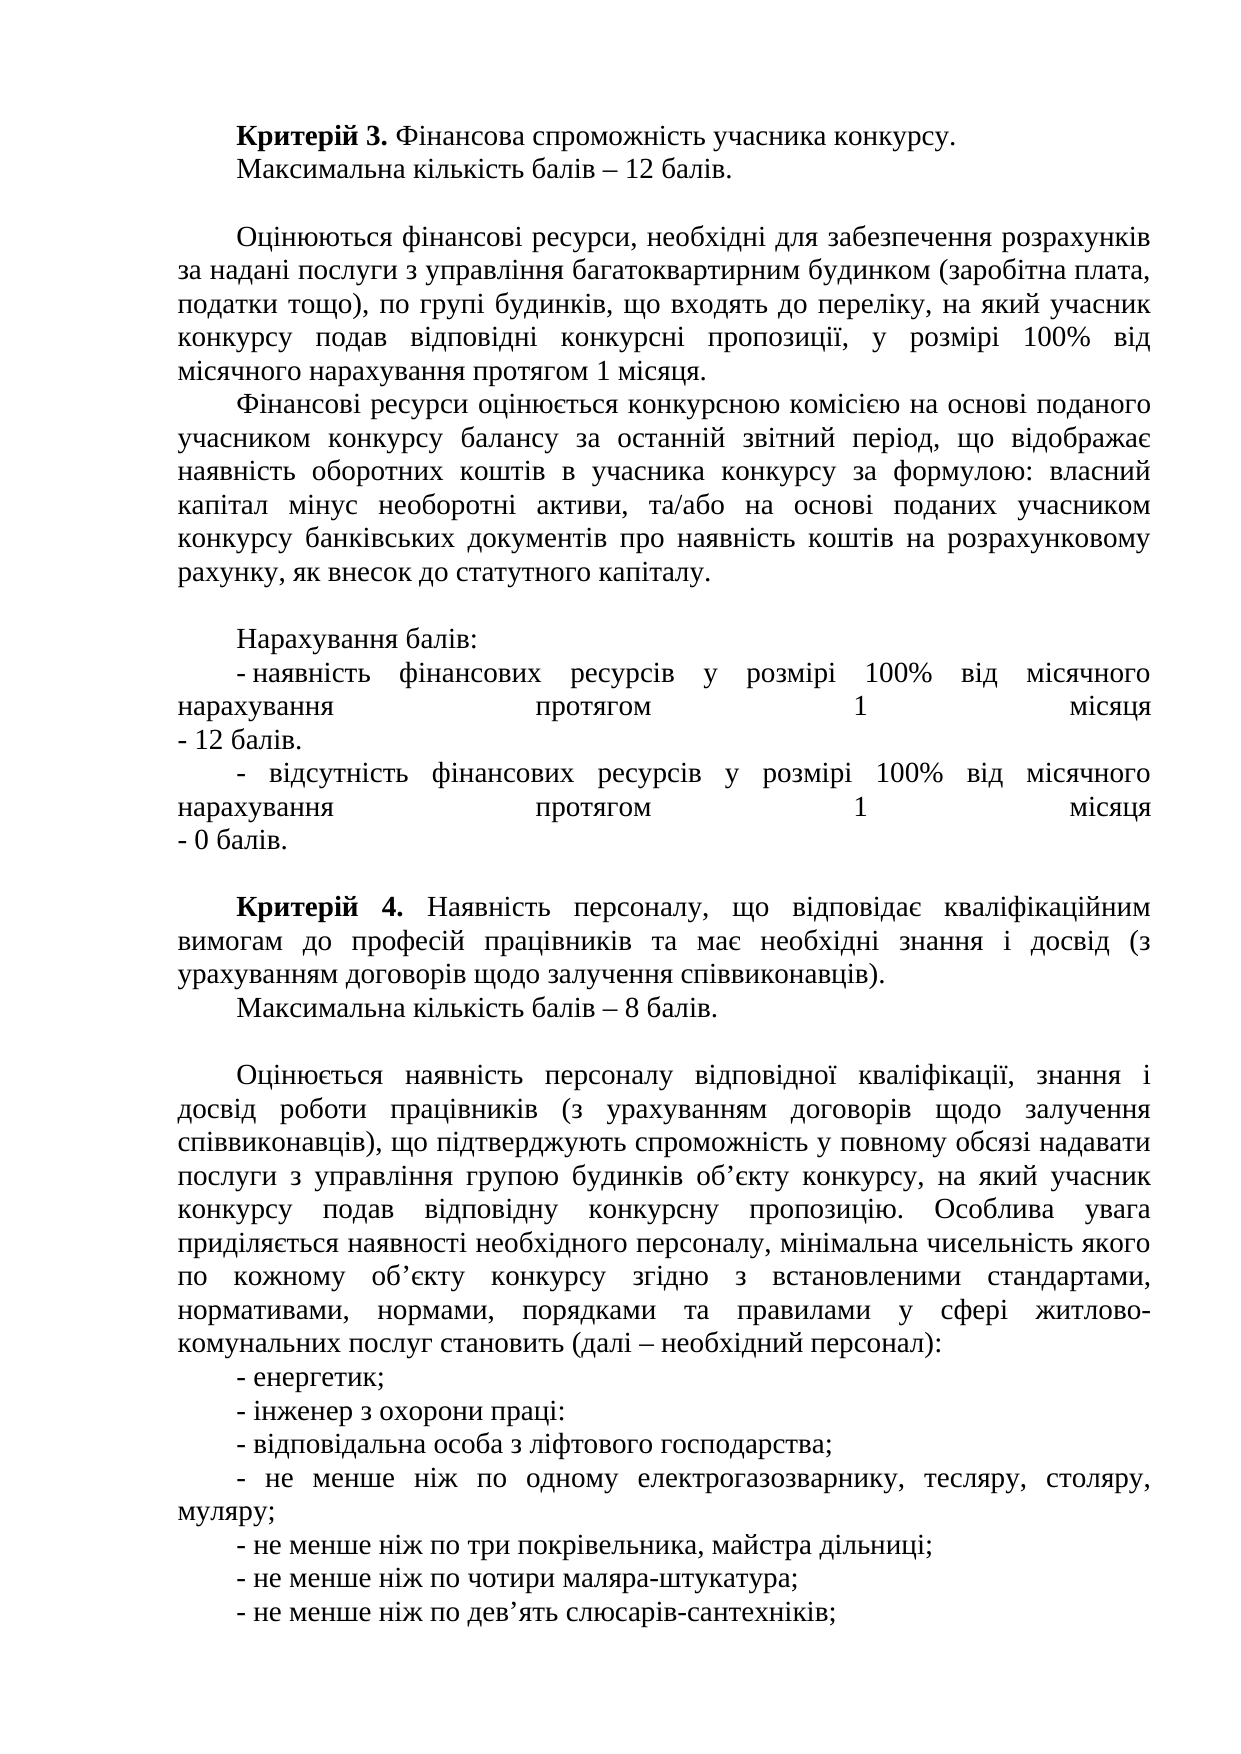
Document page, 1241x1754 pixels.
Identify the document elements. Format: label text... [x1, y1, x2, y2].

text Нарахування балів: [177, 621, 1152, 655]
text Критерій 4. Наявність персоналу, що відповідає кваліфікаційним вимогам до професій працівників та має необхідні знання і досвід (з урахуванням договорів щодо залучення співвиконавців). [177, 889, 1152, 990]
text Критерій 3. Фінансова спроможність учасника конкурсу. [177, 118, 1152, 152]
text - відсутність фінансових ресурсів у розмірі 100% від місячного нарахування протягом 1 місяця - 0 балів. [177, 755, 1152, 856]
text Максимальна кількість балів – 8 балів. [177, 990, 1152, 1024]
text Фінансові ресурси оцінюється конкурсною комісією на основі поданого учасником конкурсу балансу за останній звітний період, що відображає наявність оборотних коштів в учасника конкурсу за формулою: власний капітал мінус необоротні активи, та/або на основі поданих учасником конкурсу банківських документів про наявність коштів на розрахунковому рахунку, як внесок до статутного капіталу. [177, 386, 1152, 588]
text - не менше ніж по чотири маляра-штукатура; [177, 1560, 1152, 1594]
text Оцінюються фінансові ресурси, необхідні для забезпечення розрахунків за надані послуги з управління багатоквартирним будинком (заробітна плата, податки тощо), по групі будинків, що входять до переліку, на який учасник конкурсу подав відповідні конкурсні пропозиції, у розмірі 100% від місячного нарахування протягом 1 місяця. [177, 219, 1152, 386]
text Максимальна кількість балів – 12 балів. [177, 152, 1152, 185]
text - не менше ніж по три покрівельника, майстра дільниці; [177, 1527, 1152, 1560]
text - енергетик; [177, 1359, 1152, 1393]
list наявність фінансових ресурсів у розмірі 100% від місячного нарахування протягом 1 місяця - 12 балів. [177, 655, 1152, 755]
text - відповідальна особа з ліфтового господарства; [177, 1426, 1152, 1460]
text - не менше ніж по дев’ять слюсарів-сантехніків; [177, 1594, 1152, 1627]
text Оцінюється наявність персоналу відповідної кваліфікації, знання і досвід роботи працівників (з урахуванням договорів щодо залучення співвиконавців), що підтверджують спроможність у повному обсязі надавати послуги з управління групою будинків об’єкту конкурсу, на який учасник конкурсу подав відповідну конкурсну пропозицію. Особлива увага приділяється наявності необхідного персоналу, мінімальна чисельність якого по кожному об’єкту конкурсу згідно з встановленими стандартами, нормативами, нормами, порядками та правилами у сфері житлово-комунальних послуг становить (далі – необхідний персонал): [177, 1057, 1152, 1359]
text - не менше ніж по одному електрогазозварнику, тесляру, столяру, муляру; [177, 1460, 1152, 1527]
text - інженер з охорони праці: [177, 1393, 1152, 1426]
